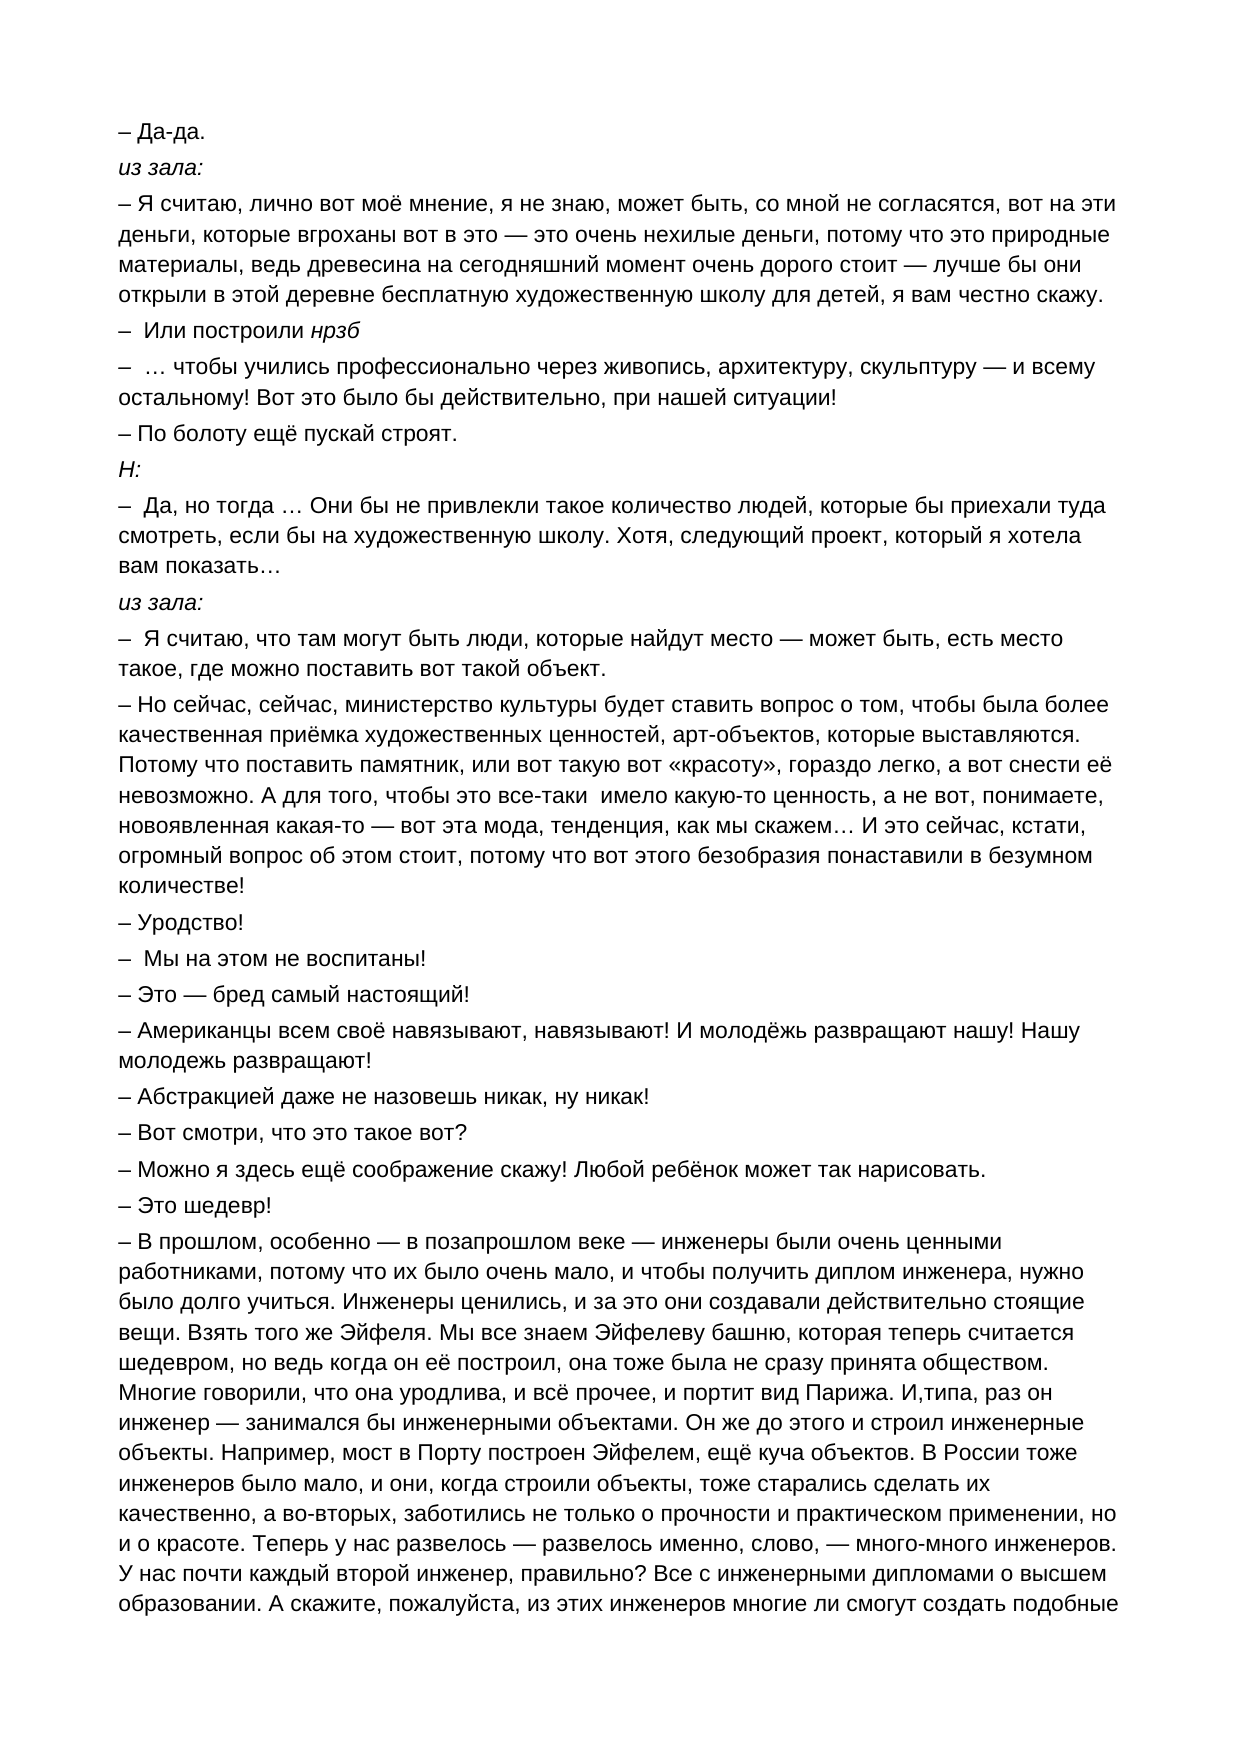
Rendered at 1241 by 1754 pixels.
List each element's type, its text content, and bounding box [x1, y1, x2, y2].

text – Да-да. [118, 118, 1122, 144]
text – По болоту ещё пускай строят. [118, 420, 1122, 446]
text из зала: [118, 154, 1122, 181]
text – Я считаю, что там могут быть люди, которые найдут место — может быть, есть место такое, где можно поставить вот такой объект. [118, 625, 1122, 681]
text – Я считаю, лично вот моё мнение, я не знаю, может быть, со мной не согласятся, вот на эти деньги, которые вгроханы вот в это — это очень нехилые деньги, потому что это природные материалы, ведь древесина на сегодняшний момент очень дорого стоит — лучше бы они открыли в этой деревне бесплатную художественную школу для детей, я вам честно скажу. [118, 190, 1122, 307]
text – Это шедевр! [118, 1192, 1122, 1218]
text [118, 1228, 1122, 1617]
text – Уродство! [118, 908, 1122, 935]
text – Вот смотри, что это такое вот? [118, 1119, 1122, 1146]
text из зала: [118, 588, 1122, 615]
text – Но сейчас, сейчас, министерство культуры будет ставить вопрос о том, чтобы была более качественная приёмка художественных ценностей, арт-объектов, которые выставляются. Потому что поставить памятник, или вот такую вот «красоту», гораздо легко, а вот снести её невозможно. А для того, чтобы это все-таки имело какую-то ценность, а не вот, понимаете, новоявленная какая-то — вот эта мода, тенденция, как мы скажем… И это сейчас, кстати, огромный вопрос об этом стоит, потому что вот этого безобразия понаставили в безумном количестве! [118, 691, 1122, 899]
text – Абстракцией даже не назовешь никак, ну никак! [118, 1083, 1122, 1109]
text – Американцы всем своё навязывают, навязывают! И молодёжь развращают нашу! Нашу молодежь развращают! [118, 1017, 1122, 1073]
text Н: [118, 456, 1122, 482]
text – Можно я здесь ещё соображение скажу! Любой ребёнок может так нарисовать. [118, 1156, 1122, 1182]
text – … чтобы учились профессионально через живопись, архитектуру, скульптуру — и всему остальному! Вот это было бы действительно, при нашей ситуации! [118, 353, 1122, 410]
text – Да, но тогда … Они бы не привлекли такое количество людей, которые бы приехали туда смотреть, если бы на художественную школу. Хотя, следующий проект, который я хотела вам показать… [118, 492, 1122, 579]
text – Мы на этом не воспитаны! [118, 944, 1122, 971]
text – Или построили нрзб [118, 317, 1122, 343]
text – Это — бред самый настоящий! [118, 981, 1122, 1007]
